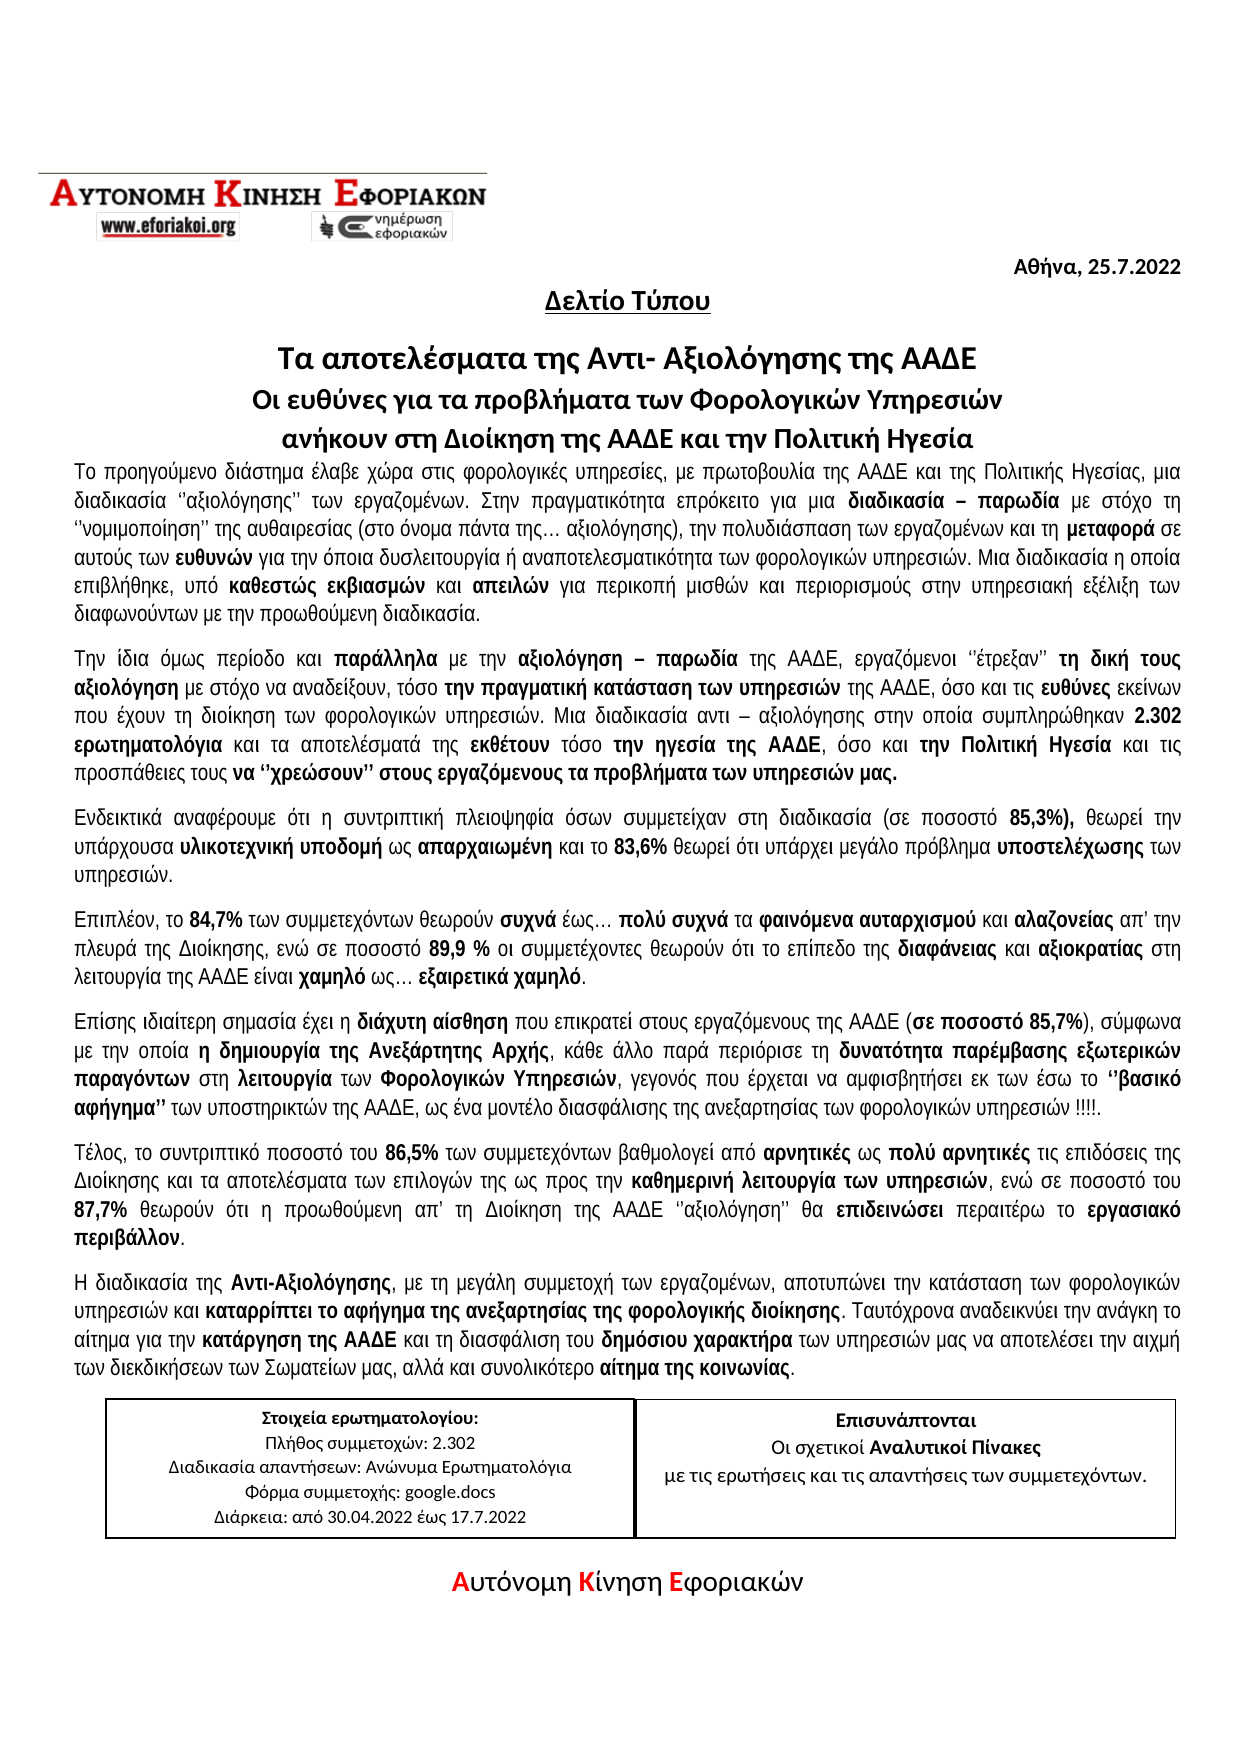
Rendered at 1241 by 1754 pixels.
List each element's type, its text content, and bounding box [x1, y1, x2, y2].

text Το προηγούμενο διάστημα έλαβε χώρα στις φορολογικές υπηρεσίες, με πρωτοβουλία της ΑΑΔΕ και της Πολιτικής Ηγεσίας, μια διαδικασία ‘’αξιολόγησης’’ των εργαζομένων. Στην πραγματικότητα επρόκειτο για μια διαδικασία – παρωδία με στόχο τη ‘’νομιμοποίηση’’ της αυθαιρεσίας (στο όνομα πάντα της… αξιολόγησης), την πολυδιάσπαση των εργαζομένων και τη μεταφορά σε αυτούς των ευθυνών για την όποια δυσλειτουργία ή αναποτελεσματικότητα των φορολογικών υπηρεσιών. Μια διαδικασία η οποία επιβλήθηκε, υπό καθεστώς εκβιασμών και απειλών για περικοπή μισθών και περιορισμούς στην υπηρεσιακή εξέλιξη των διαφωνούντων με την προωθούμενη διαδικασία. [74, 458, 1181, 627]
text Επίσης ιδιαίτερη σημασία έχει η διάχυτη αίσθηση που επικρατεί στους εργαζόμενους της ΑΑΔΕ (σε ποσοστό 85,7%), σύμφωνα με την οποία η δημιουργία της Ανεξάρτητης Αρχής, κάθε άλλο παρά περιόρισε τη δυνατότητα παρέμβασης εξωτερικών παραγόντων στη λειτουργία των Φορολογικών Υπηρεσιών, γεγονός που έρχεται να αμφισβητήσει εκ των έσω το ‘’βασικό αφήγημα’’ των υποστηρικτών της ΑΑΔΕ, ως ένα μοντέλο διασφάλισης της ανεξαρτησίας των φορολογικών υπηρεσιών !!!!. [74, 1008, 1181, 1120]
text ανήκουν στη Διοίκηση της ΑΑΔΕ και την Πολιτική Ηγεσία [74, 420, 1181, 455]
text Δελτίο Τύπου [74, 282, 1181, 318]
text Την ίδια όμως περίοδο και παράλληλα με την αξιολόγηση – παρωδία της ΑΑΔΕ, εργαζόμενοι ‘’έτρεξαν’’ τη δική τους αξιολόγηση με στόχο να αναδείξουν, τόσο την πραγματική κατάσταση των υπηρεσιών της ΑΑΔΕ, όσο και τις ευθύνες εκείνων που έχουν τη διοίκηση των φορολογικών υπηρεσιών. Μια διαδικασία αντι – αξιολόγησης στην οποία συμπληρώθηκαν 2.302 ερωτηματολόγια και τα αποτελέσματά της εκθέτουν τόσο την ηγεσία της ΑΑΔΕ, όσο και την Πολιτική Ηγεσία και τις προσπάθειες τους να ‘’χρεώσουν’’ στους εργαζόμενους τα προβλήματα των υπηρεσιών μας. [74, 645, 1181, 786]
text Τα αποτελέσματα της Αντι- Αξιολόγησης της ΑΑΔΕ [74, 337, 1181, 378]
text Ενδεικτικά αναφέρουμε ότι η συντριπτική πλειοψηφία όσων συμμετείχαν στη διαδικασία (σε ποσοστό 85,3%), θεωρεί την υπάρχουσα υλικοτεχνική υποδομή ως απαρχαιωμένη και το 83,6% θεωρεί ότι υπάρχει μεγάλο πρόβλημα υποστελέχωσης των υπηρεσιών. [74, 804, 1181, 887]
picture [37, 162, 487, 244]
text Αυτόνομη Κίνηση Εφοριακών [74, 1399, 1181, 1598]
text Οι ευθύνες για τα προβλήματα των Φορολογικών Υπηρεσιών [74, 381, 1181, 417]
text Η διαδικασία της Αντι-Αξιολόγησης, με τη μεγάλη συμμετοχή των εργαζομένων, αποτυπώνει την κατάσταση των φορολογικών υπηρεσιών και καταρρίπτει το αφήγημα της ανεξαρτησίας της φορολογικής διοίκησης. Ταυτόχρονα αναδεικνύει την ανάγκη το αίτημα για την κατάργηση της ΑΑΔΕ και τη διασφάλιση του δημόσιου χαρακτήρα των υπηρεσιών μας να αποτελέσει την αιχμή των διεκδικήσεων των Σωματείων μας, αλλά και συνολικότερο αίτημα της κοινωνίας. [74, 1269, 1181, 1381]
text Τέλος, το συντριπτικό ποσοστό του 86,5% των συμμετεχόντων βαθμολογεί από αρνητικές ως πολύ αρνητικές τις επιδόσεις της Διοίκησης και τα αποτελέσματα των επιλογών της ως προς την καθημερινή λειτουργία των υπηρεσιών, ενώ σε ποσοστό του 87,7% θεωρούν ότι η προωθούμενη απ’ τη Διοίκηση της ΑΑΔΕ ‘’αξιολόγηση’’ θα επιδεινώσει περαιτέρω το εργασιακό περιβάλλον. [74, 1139, 1181, 1250]
text Αθήνα, 25.7.2022 [74, 252, 1181, 280]
text Επιπλέον, το 84,7% των συμμετεχόντων θεωρούν συχνά έως… πολύ συχνά τα φαινόμενα αυταρχισμού και αλαζονείας απ’ την πλευρά της Διοίκησης, ενώ σε ποσοστό 89,9 % οι συμμετέχοντες θεωρούν ότι το επίπεδο της διαφάνειας και αξιοκρατίας στη λειτουργία της ΑΑΔΕ είναι χαμηλό ως… εξαιρετικά χαμηλό. [74, 906, 1181, 989]
